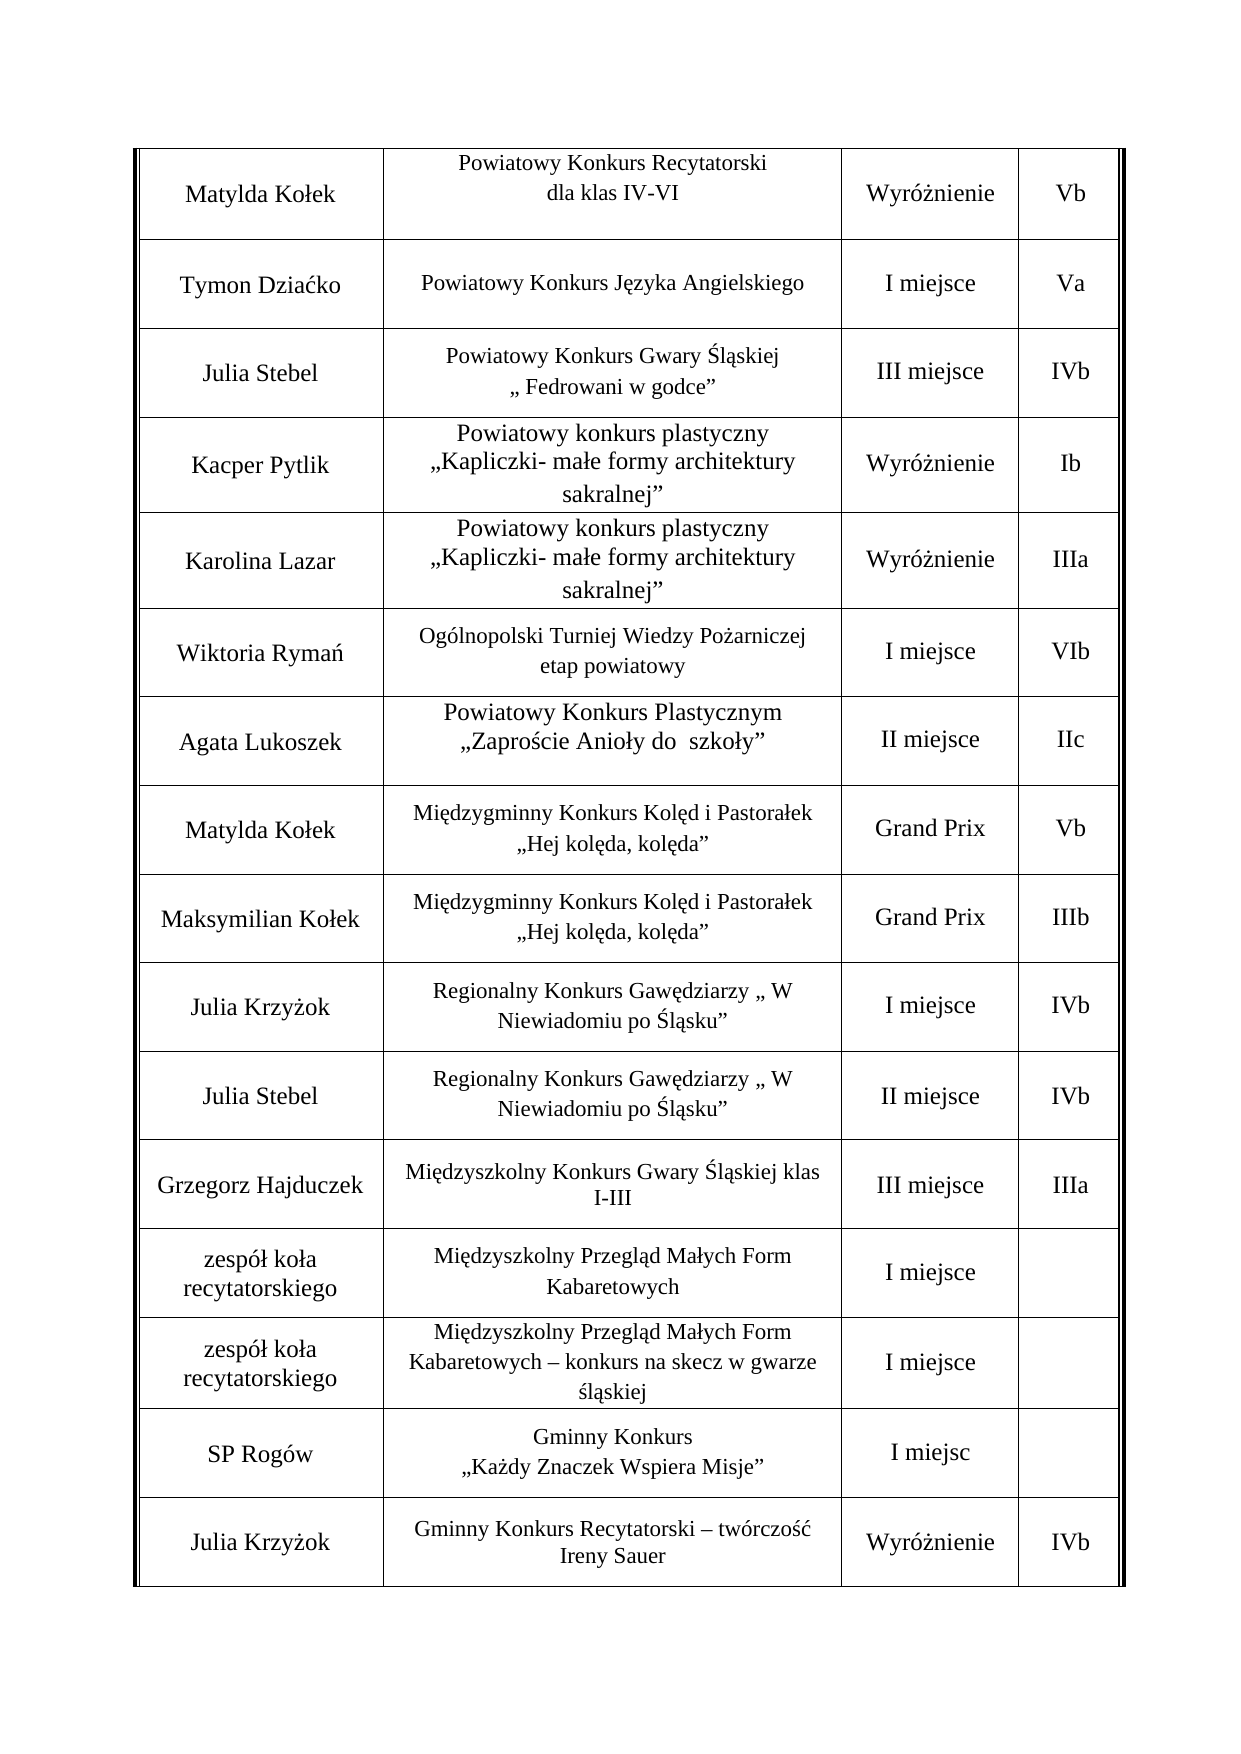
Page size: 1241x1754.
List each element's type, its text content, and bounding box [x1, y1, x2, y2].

table_cell Julia Stebel [140, 1052, 383, 1139]
table_cell VIb [1019, 609, 1118, 696]
table_cell Grand Prix [842, 786, 1018, 873]
table_cell I miejsce [842, 1318, 1018, 1408]
table_cell Tymon Dziaćko [140, 240, 383, 328]
table_cell Regionalny Konkurs Gawędziarzy „ W Niewiadomiu po Śląsku” [384, 1052, 841, 1139]
table_cell IVb [1019, 1052, 1118, 1139]
table_cell Julia Krzyżok [140, 1498, 383, 1586]
table_cell zespół koła recytatorskiego [140, 1318, 383, 1408]
table_cell Wyróżnienie [842, 149, 1018, 239]
table_cell IIIa [1019, 1140, 1118, 1228]
table_cell Powiatowy Konkurs Języka Angielskiego [384, 240, 841, 328]
table_cell Powiatowy Konkurs Gwary Śląskiej „ Fedrowani w godce” [384, 329, 841, 417]
table_cell Ogólnopolski Turniej Wiedzy Pożarniczej etap powiatowy [384, 609, 841, 696]
table_cell Kacper Pytlik [140, 418, 383, 512]
table_cell II miejsce [842, 1052, 1018, 1139]
table_cell Wiktoria Rymań [140, 609, 383, 696]
table_cell [1019, 1229, 1118, 1317]
table_cell Julia Krzyżok [140, 963, 383, 1051]
table_cell SP Rogów [140, 1409, 383, 1497]
table_cell I miejsce [842, 609, 1018, 696]
table_cell IIIb [1019, 875, 1118, 962]
table_cell Agata Lukoszek [140, 697, 383, 785]
table_cell I miejsce [842, 963, 1018, 1051]
table_cell III miejsce [842, 329, 1018, 417]
table_cell Vb [1019, 786, 1118, 873]
table_cell Międzyszkolny Konkurs Gwary Śląskiej klas I-III [384, 1140, 841, 1228]
table_cell I miejsce [842, 240, 1018, 328]
table_cell Grand Prix [842, 875, 1018, 962]
table_cell Julia Stebel [140, 329, 383, 417]
table_cell Międzygminny Konkurs Kolęd i Pastorałek „Hej kolęda, kolęda” [384, 786, 841, 873]
table_cell III miejsce [842, 1140, 1018, 1228]
table_cell I miejsc [842, 1409, 1018, 1497]
table_cell Regionalny Konkurs Gawędziarzy „ W Niewiadomiu po Śląsku” [384, 963, 841, 1051]
table_cell Międzygminny Konkurs Kolęd i Pastorałek „Hej kolęda, kolęda” [384, 875, 841, 962]
table_cell Maksymilian Kołek [140, 875, 383, 962]
table_cell I miejsce [842, 1229, 1018, 1317]
table_cell Powiatowy konkurs plastyczny „Kapliczki- małe formy architektury sakralnej” [384, 418, 841, 512]
table_cell Międzyszkolny Przegląd Małych Form Kabaretowych – konkurs na skecz w gwarze śląskiej [384, 1318, 841, 1408]
table_cell IIc [1019, 697, 1118, 785]
table_cell Gminny Konkurs Recytatorski – twórczość Ireny Sauer [384, 1498, 841, 1586]
table_cell Karolina Lazar [140, 513, 383, 607]
table_cell IIIa [1019, 513, 1118, 607]
table_cell IVb [1019, 1498, 1118, 1586]
table_cell IVb [1019, 963, 1118, 1051]
table_cell Gminny Konkurs „Każdy Znaczek Wspiera Misje” [384, 1409, 841, 1497]
table_cell Wyróżnienie [842, 418, 1018, 512]
table_cell zespół koła recytatorskiego [140, 1229, 383, 1317]
table_cell Wyróżnienie [842, 1498, 1018, 1586]
table_cell Powiatowy konkurs plastyczny „Kapliczki- małe formy architektury sakralnej” [384, 513, 841, 607]
table_cell Powiatowy Konkurs Plastycznym „Zaproście Anioły do szkoły” [384, 697, 841, 785]
table_cell Powiatowy Konkurs Recytatorski dla klas IV-VI [384, 149, 841, 239]
table_cell IVb [1019, 329, 1118, 417]
table_cell Ib [1019, 418, 1118, 512]
table_cell Grzegorz Hajduczek [140, 1140, 383, 1228]
table_cell Matylda Kołek [140, 786, 383, 873]
table_cell [1019, 1409, 1118, 1497]
table_cell Matylda Kołek [140, 149, 383, 239]
table_cell II miejsce [842, 697, 1018, 785]
table_cell [1019, 1318, 1118, 1408]
table_cell Wyróżnienie [842, 513, 1018, 607]
table_cell Va [1019, 240, 1118, 328]
table_cell Międzyszkolny Przegląd Małych Form Kabaretowych [384, 1229, 841, 1317]
table_cell Vb [1019, 149, 1118, 239]
